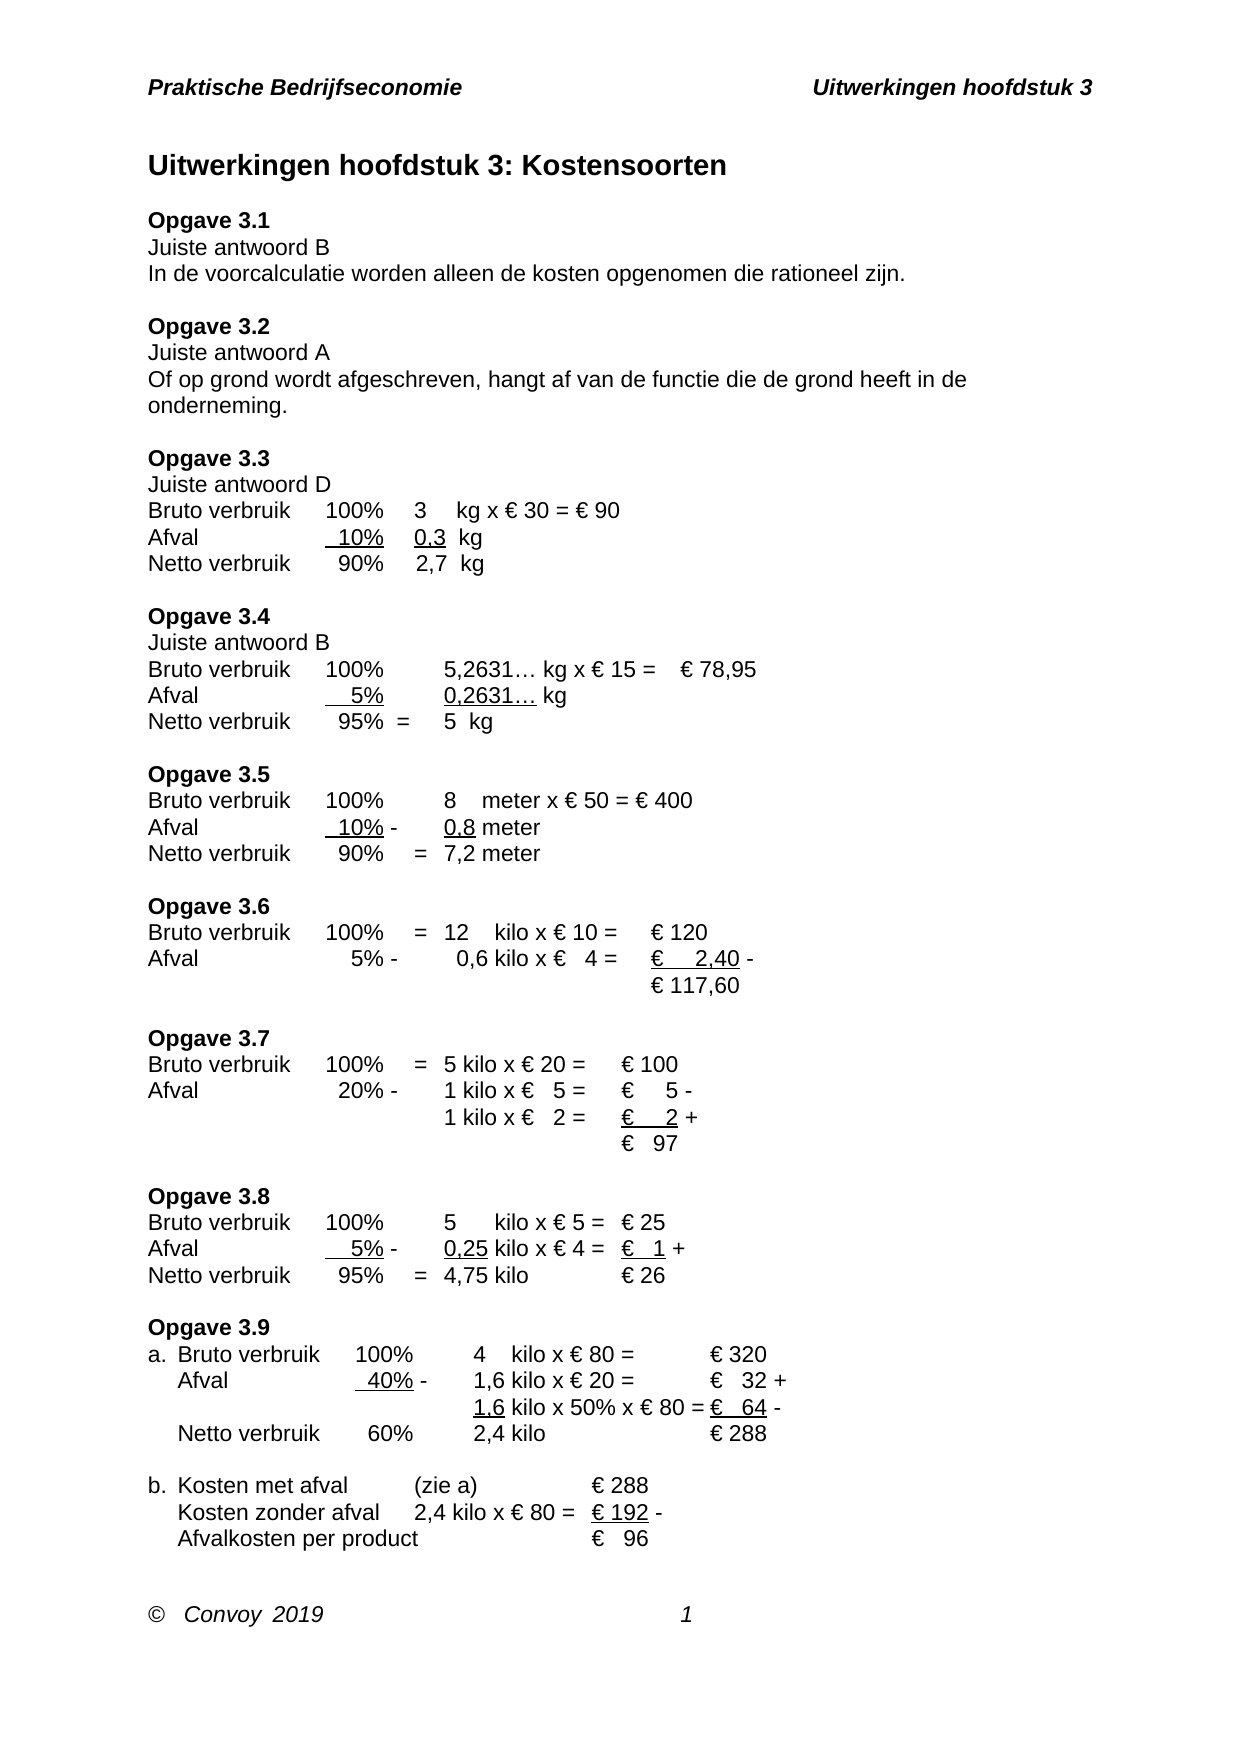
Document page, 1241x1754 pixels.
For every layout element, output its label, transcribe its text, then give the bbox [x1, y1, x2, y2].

text Afval 5% 0,2631… kg [148, 682, 1090, 708]
list Bruto verbruik 100% 4 kilo x € 80 = € 320 [148, 1341, 1093, 1367]
text Juiste antwoord D [148, 471, 1090, 497]
text Opgave 3.8 [148, 1183, 1093, 1209]
text Netto verbruik 60% 2,4 kilo € 288 [148, 1420, 1093, 1446]
text Afval 20% - 1 kilo x € 5 = € 5 - [148, 1077, 1093, 1103]
list Afvalkosten per product € 96 [177, 1525, 1093, 1552]
text Afval 40% - 1,6 kilo x € 20 = € 32 + [148, 1367, 1093, 1393]
text Opgave 3.6 [148, 893, 1093, 919]
text onderneming. [148, 392, 1090, 418]
text Bruto verbruik 100% 3 kg x € 30 = € 90 [148, 497, 1090, 524]
text Bruto verbruik 100% 5 kilo x € 5 = € 25 [148, 1209, 1093, 1235]
text Opgave 3.7 [148, 1024, 1093, 1051]
text In de voorcalculatie worden alleen de kosten opgenomen die rationeel zijn. [148, 260, 1090, 287]
text Juiste antwoord B [148, 234, 1090, 260]
text Opgave 3.1 [148, 207, 1093, 234]
list Kosten zonder afval 2,4 kilo x € 80 = € 192 - [177, 1499, 1093, 1525]
text € 117,60 [148, 972, 1093, 998]
text Netto verbruik 95% = 5 kg [148, 708, 1090, 734]
text Opgave 3.9 [148, 1314, 1093, 1341]
text Of op grond wordt afgeschreven, hangt af van de functie die de grond heeft in de [148, 366, 1093, 392]
text Afval 10% 0,3 kg [148, 524, 1090, 550]
text Bruto verbruik 100% 5,2631… kg x € 15 = € 78,95 [148, 656, 1090, 682]
text Opgave 3.5 [148, 761, 1093, 787]
text € 97 [148, 1130, 1093, 1156]
text Juiste antwoord A [148, 339, 1090, 366]
text Opgave 3.3 [148, 445, 1093, 471]
text 1 kilo x € 2 = € 2 + [148, 1103, 1093, 1130]
text Bruto verbruik 100% = 12 kilo x € 10 = € 120 [148, 919, 1093, 945]
text Afval 5% - 0,25 kilo x € 4 = € 1 + [148, 1235, 1093, 1262]
text Afval 5% - 0,6 kilo x € 4 = € 2,40 - [148, 945, 1093, 972]
text Netto verbruik 95% = 4,75 kilo € 26 [148, 1262, 1093, 1288]
text Opgave 3.4 [148, 603, 1093, 629]
list Kosten met afval (zie a) € 288 [148, 1472, 1093, 1499]
text Bruto verbruik 100% 8 meter x € 50 = € 400 [148, 787, 1093, 814]
text Uitwerkingen hoofdstuk 3: Kostensoorten [148, 148, 1093, 181]
text Netto verbruik 90% 2,7 kg [148, 550, 1090, 576]
text 1,6 kilo x 50% x € 80 = € 64 - [148, 1393, 1093, 1420]
text Afval 10% - 0,8 meter [148, 814, 1093, 840]
text Opgave 3.2 [148, 313, 1093, 339]
text Juiste antwoord B [148, 629, 1090, 656]
text Bruto verbruik 100% = 5 kilo x € 20 = € 100 [148, 1051, 1093, 1077]
text Netto verbruik 90% = 7,2 meter [148, 840, 1093, 866]
